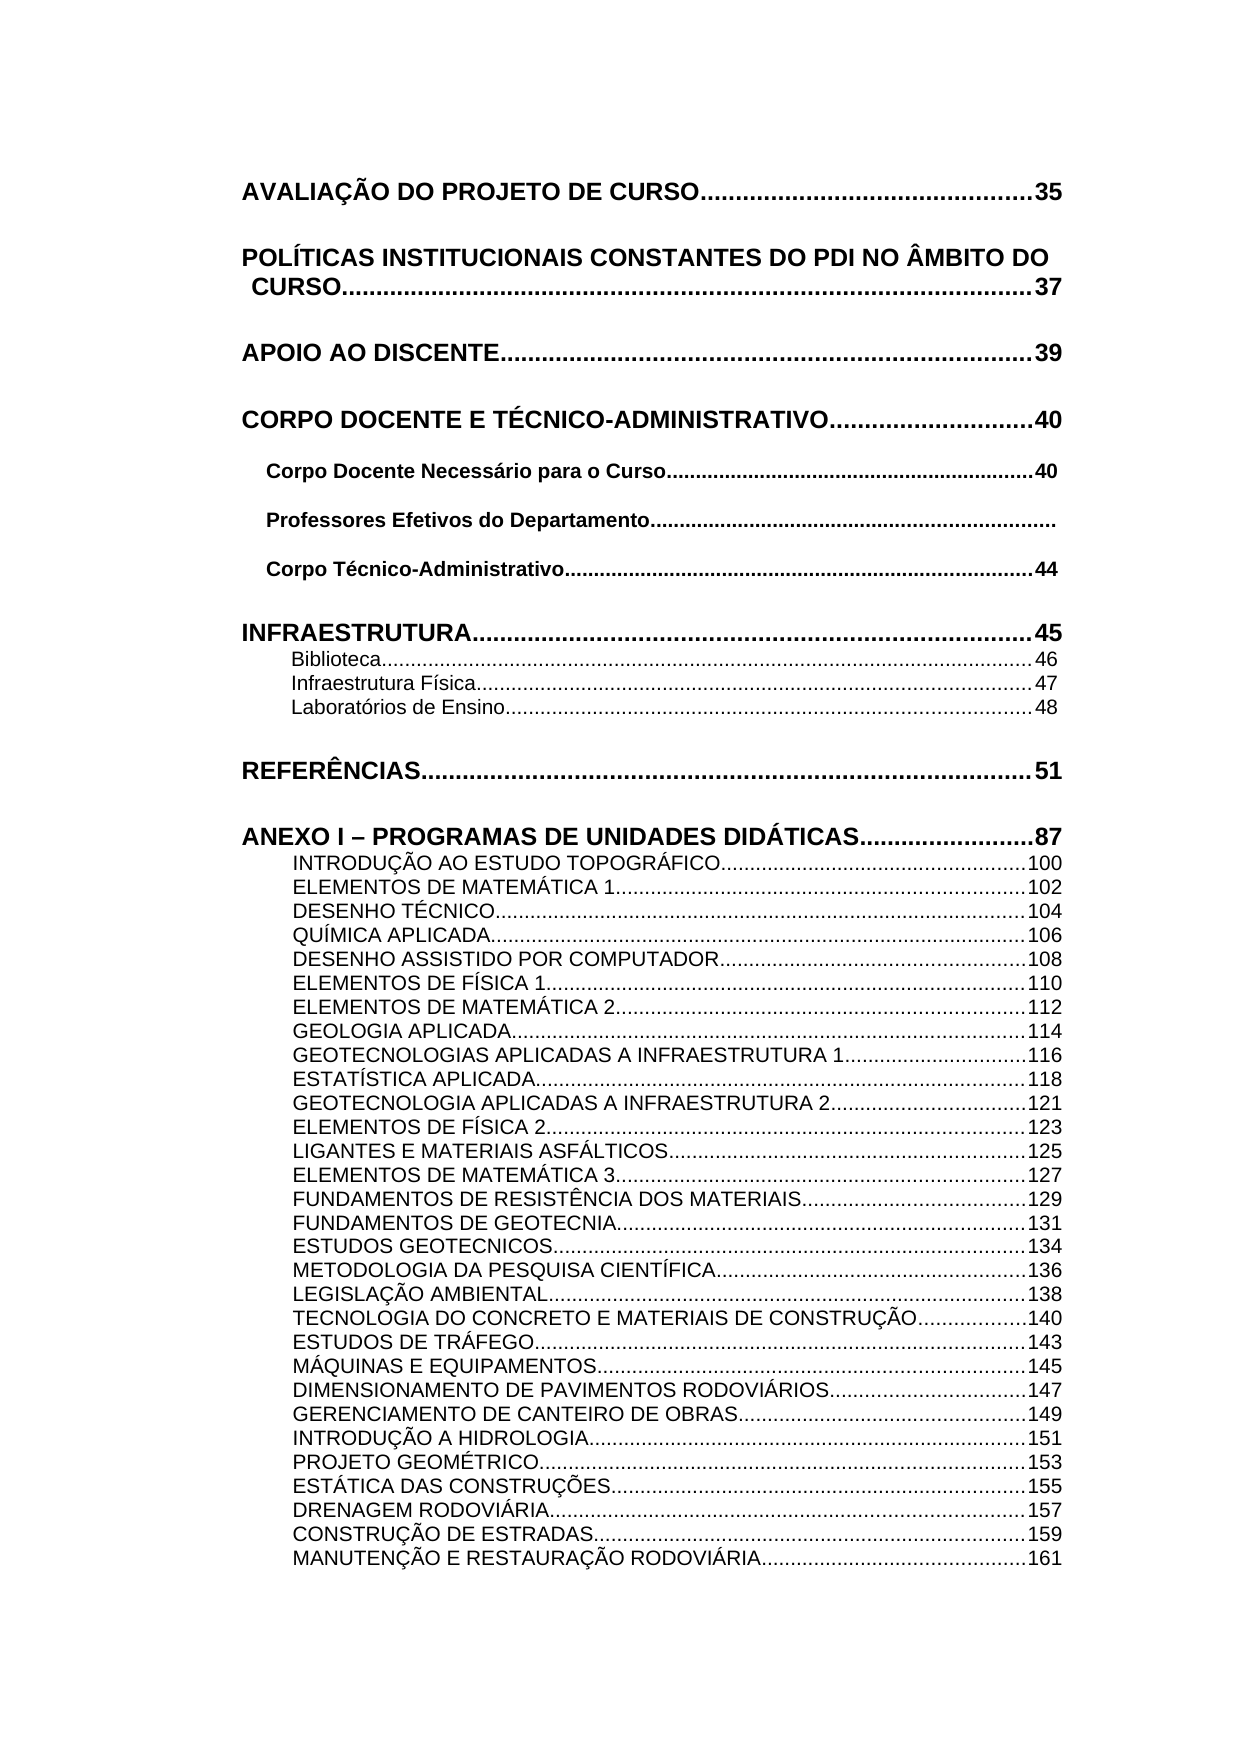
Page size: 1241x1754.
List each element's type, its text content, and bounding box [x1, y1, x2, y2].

text METODOLOGIA DA PESQUISA CIENTÍFICA 136 [204, 1258, 1122, 1282]
text LEGISLAÇÃO AMBIENTAL 138 [204, 1282, 1122, 1306]
text MANUTENÇÃO E RESTAURAÇÃO RODOVIÁRIA 161 [204, 1546, 1122, 1570]
text Biblioteca 46 [202, 647, 1122, 671]
text INTRODUÇÃO AO ESTUDO TOPOGRÁFICO 100 [204, 851, 1122, 875]
text ELEMENTOS DE FÍSICA 2 123 [204, 1114, 1122, 1138]
text 23 CORPO DOCENTE E TÉCNICO-administrativo 40 [207, 405, 1122, 433]
text Laboratórios de Ensino 48 [202, 694, 1122, 718]
text 22 APOIO AO DISCENTE 39 [207, 338, 1122, 367]
text GEOTECNOLOGIA APLICADAS A INFRAESTRUTURA 2 121 [204, 1091, 1122, 1114]
text CONSTRUÇÃO DE ESTRADAS 159 [204, 1522, 1122, 1546]
text 21 POLÍTICAS INSTITUCIONAIS CONSTANTES DO PDI NO ÂMBITO DO CURSO 37 [207, 243, 1122, 301]
text GERENCIAMENTO DE CANTEIRO DE OBRAS 149 [204, 1402, 1122, 1426]
text Corpo Técnico-Administrativo 44 [177, 556, 1122, 580]
text Infraestrutura Física 47 [202, 671, 1122, 694]
text ELEMENTOS DE MATEMÁTICA 1 102 [204, 875, 1122, 899]
text ESTUDOS GEOTECNICOS 134 [204, 1234, 1122, 1258]
text FUNDAMENTOS DE GEOTECNIA 131 [204, 1210, 1122, 1234]
text PROJETO GEOMÉTRICO 153 [204, 1450, 1122, 1474]
text GEOLOGIA APLICADA 114 [204, 1019, 1122, 1043]
text 26 ANEXO I – PROGRAMAS DE UNIDADES DIDÁTICAS 87 [207, 822, 1122, 851]
text MÁQUINAS E EQUIPAMENTOS 145 [204, 1354, 1122, 1378]
text LIGANTES E MATERIAIS ASFÁLTICOS 125 [204, 1138, 1122, 1162]
text DRENAGEM RODOVIÁRIA 157 [204, 1498, 1122, 1522]
text FUNDAMENTOS DE RESISTÊNCIA DOS MATERIAIS 129 [204, 1186, 1122, 1210]
text ELEMENTOS DE FÍSICA 1 110 [204, 971, 1122, 995]
text INTRODUÇÃO A HIDROLOGIA 151 [204, 1426, 1122, 1450]
text ESTATÍSTICA APLICADA 118 [204, 1067, 1122, 1091]
text 25 REFERÊNCIAS 51 [207, 756, 1122, 785]
text ESTÁTICA DAS CONSTRUÇÕES 155 [204, 1474, 1122, 1498]
text DIMENSIONAMENTO DE PAVIMENTOS RODOVIÁRIOS 147 [204, 1378, 1122, 1402]
text 20 Avaliação do projeto de curso 35 [207, 177, 1122, 206]
text ELEMENTOS DE MATEMÁTICA 2 112 [204, 995, 1122, 1019]
text ESTUDOS DE TRÁFEGO 143 [204, 1330, 1122, 1354]
text Professores Efetivos do Departamento [177, 507, 1122, 531]
text TECNOLOGIA DO CONCRETO E MATERIAIS DE CONSTRUÇÃO 140 [204, 1306, 1122, 1330]
text 24 iNFRAESTRUTURA 45 [207, 618, 1122, 647]
text ELEMENTOS DE MATEMÁTICA 3 127 [204, 1162, 1122, 1186]
text Corpo Docente Necessário para o Curso 40 [177, 458, 1122, 482]
text DESENHO ASSISTIDO POR COMPUTADOR 108 [204, 947, 1122, 971]
text QUÍMICA APLICADA 106 [204, 923, 1122, 947]
text GEOTECNOLOGIAS APLICADAS A INFRAESTRUTURA 1 116 [204, 1043, 1122, 1067]
text DESENHO TÉCNICO 104 [204, 899, 1122, 923]
